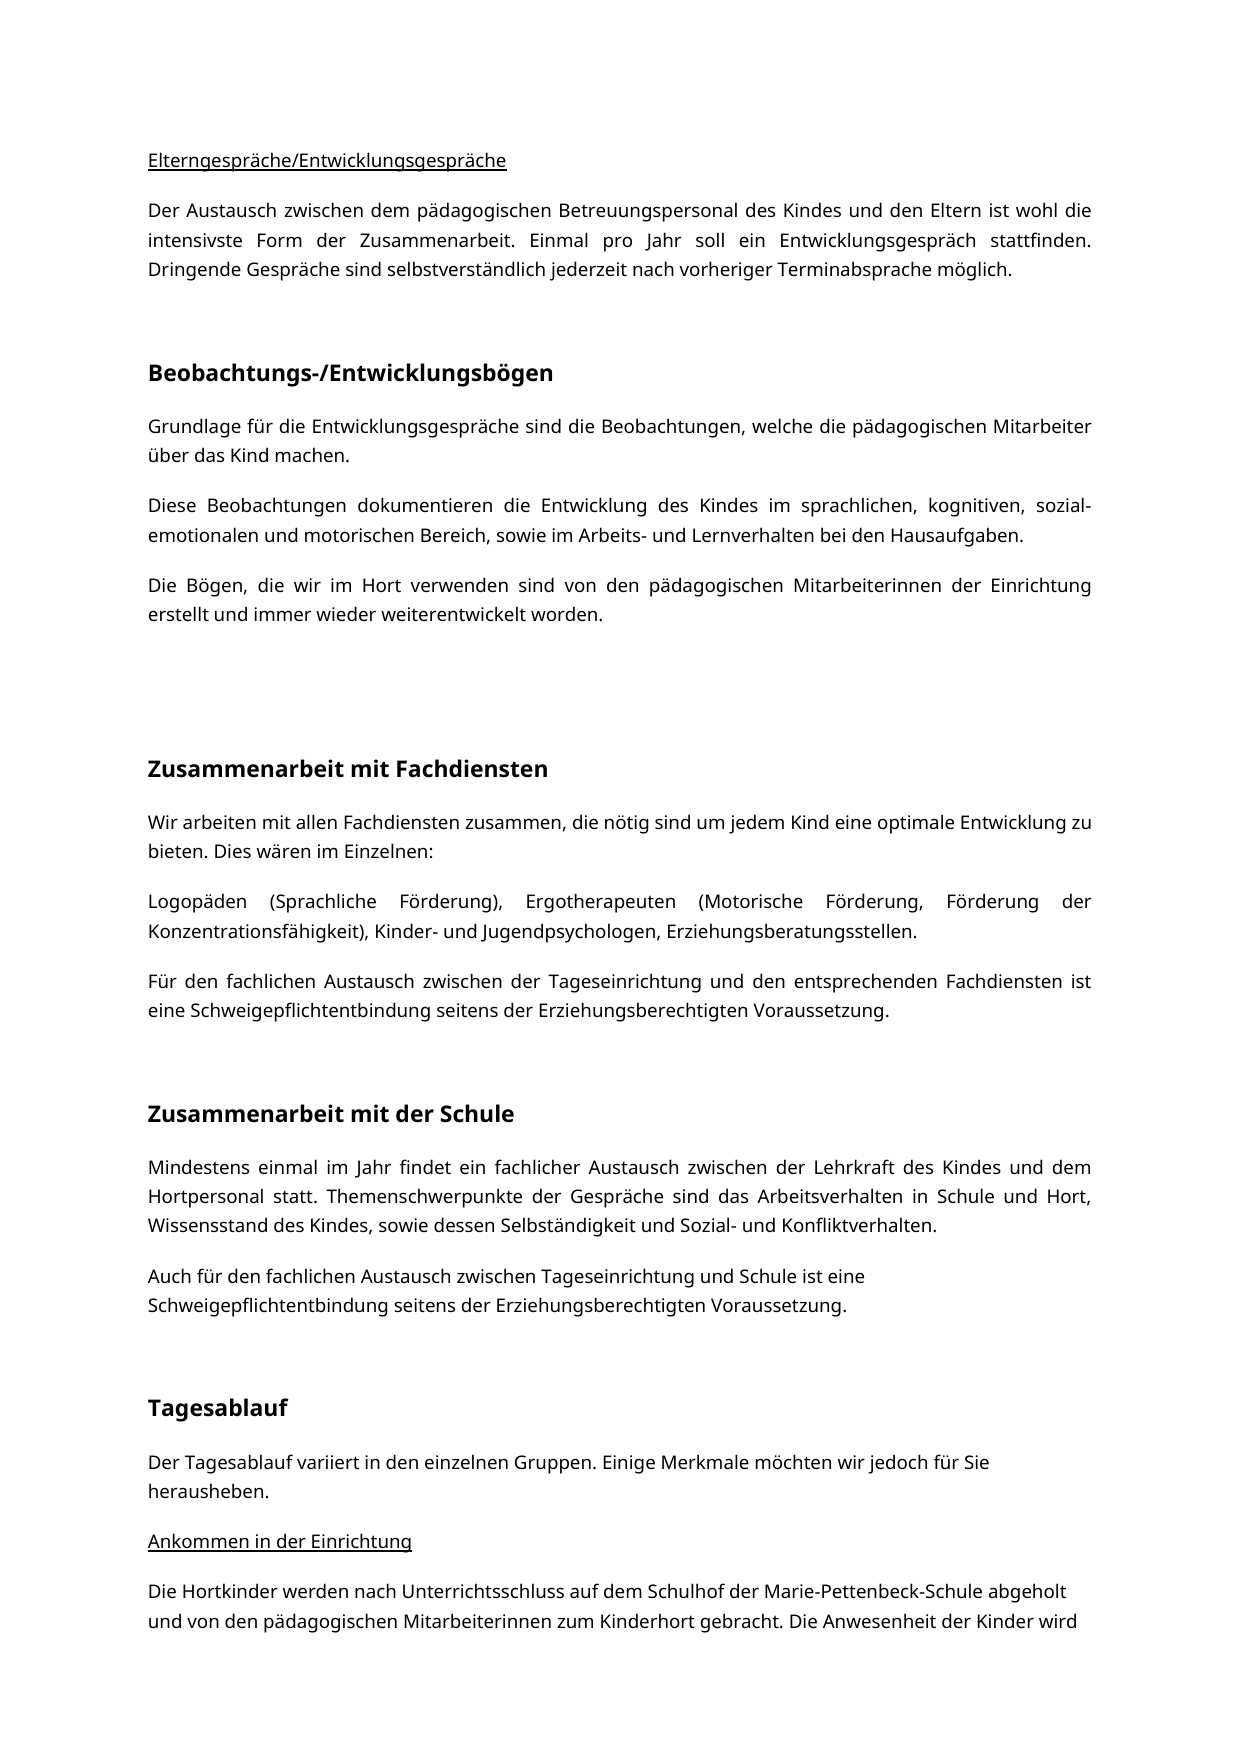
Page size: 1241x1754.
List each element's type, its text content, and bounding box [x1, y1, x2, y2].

text Zusammenarbeit mit der Schule [148, 1097, 1093, 1129]
text Logopäden (Sprachliche Förderung), Ergotherapeuten (Motorische Förderung, Förderung der Konzentrationsfähigkeit), Kinder- und Jugendpsychologen, Erziehungsberatungsstellen. [148, 889, 1093, 943]
text Für den fachlichen Austausch zwischen der Tageseinrichtung und den entsprechenden Fachdiensten ist eine Schweigepflichtentbindung seitens der Erziehungsberechtigten Voraussetzung. [148, 968, 1093, 1023]
text Tagesablauf [148, 1392, 1093, 1424]
text Auch für den fachlichen Austausch zwischen Tageseinrichtung und Schule ist eine Schweigepflichtentbindung seitens der Erziehungsberechtigten Voraussetzung. [148, 1263, 1093, 1318]
text Grundlage für die Entwicklungsgespräche sind die Beobachtungen, welche die pädagogischen Mitarbeiter über das Kind machen. [148, 413, 1093, 468]
text Elterngespräche/Entwicklungsgespräche [148, 148, 1093, 173]
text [148, 1579, 1093, 1633]
text Der Austausch zwischen dem pädagogischen Betreuungspersonal des Kindes und den Eltern ist wohl die intensivste Form der Zusammenarbeit. Einmal pro Jahr soll ein Entwicklungsgespräch stattfinden. Dringende Gespräche sind selbstverständlich jederzeit nach vorheriger Terminabsprache möglich. [148, 198, 1093, 282]
text Wir arbeiten mit allen Fachdiensten zusammen, die nötig sind um jedem Kind eine optimale Entwicklung zu bieten. Dies wären im Einzelnen: [148, 809, 1093, 864]
text Die Bögen, die wir im Hort verwenden sind von den pädagogischen Mitarbeiterinnen der Einrichtung erstellt und immer wieder weiterentwickelt worden. [148, 572, 1093, 627]
text Diese Beobachtungen dokumentieren die Entwicklung des Kindes im sprachlichen, kognitiven, sozial-emotionalen und motorischen Bereich, sowie im Arbeits- und Lernverhalten bei den Hausaufgaben. [148, 493, 1093, 547]
text Ankommen in der Einrichtung [148, 1528, 1093, 1554]
text Der Tagesablauf variiert in den einzelnen Gruppen. Einige Merkmale möchten wir jedoch für Sie herausheben. [148, 1449, 1093, 1504]
text Beobachtungs-/Entwicklungsbögen [148, 356, 1093, 388]
text Zusammenarbeit mit Fachdiensten [148, 752, 1093, 784]
text Mindestens einmal im Jahr findet ein fachlicher Austausch zwischen der Lehrkraft des Kindes und dem Hortpersonal statt. Themenschwerpunkte der Gespräche sind das Arbeitsverhalten in Schule und Hort, Wissensstand des Kindes, sowie dessen Selbständigkeit und Sozial- und Konfliktverhalten. [148, 1154, 1093, 1238]
